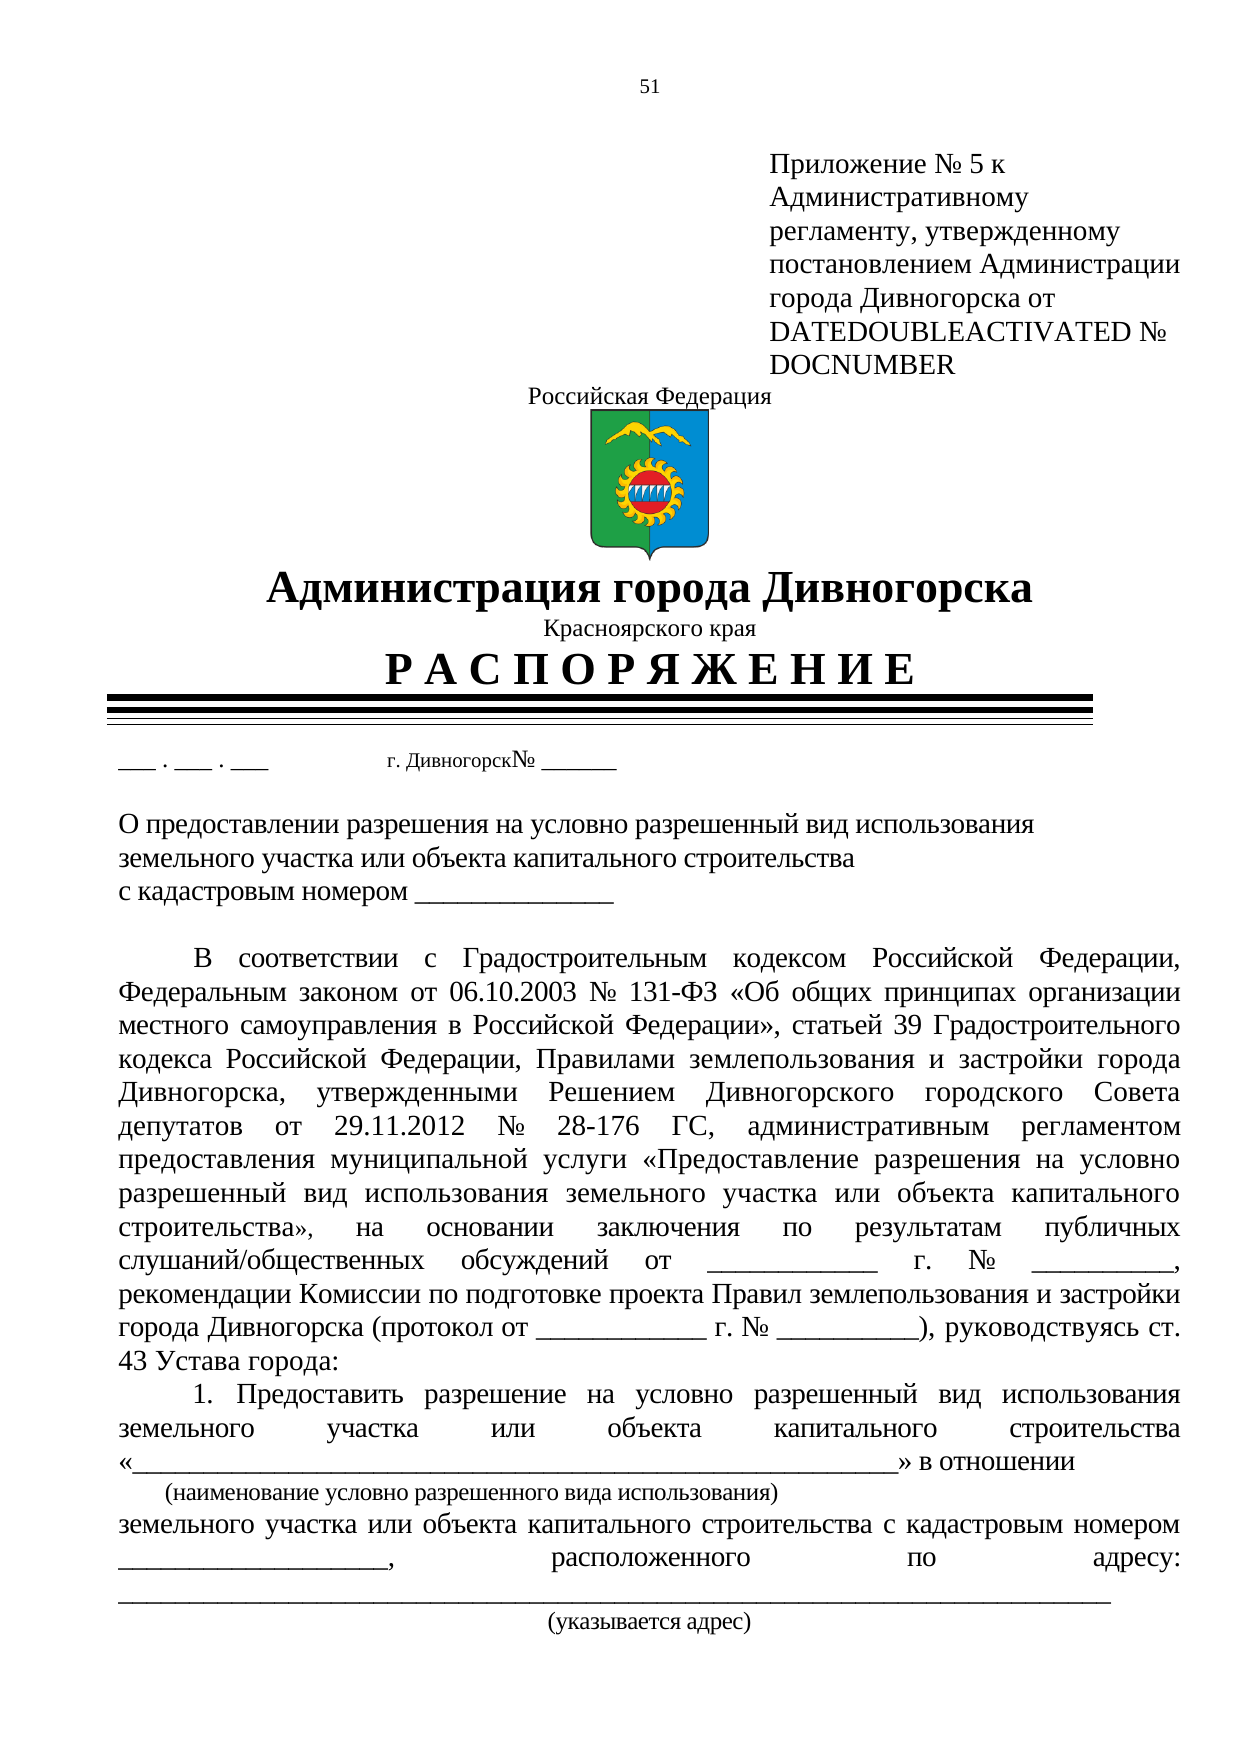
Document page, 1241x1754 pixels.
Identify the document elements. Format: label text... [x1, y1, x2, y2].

table_header [107, 713, 585, 718]
text Р А С П О Р Я Ж Е Н И Е [118, 642, 1181, 694]
table_cell [107, 719, 585, 724]
text земельного участка или объекта капитального строительства [118, 840, 1181, 873]
text Администрация города Дивногорска [118, 560, 1181, 613]
text Красноярского края [118, 613, 1181, 642]
text с кадастровым номером ______________ [118, 873, 1181, 907]
list Предоставить разрешение на условно разрешенный вид использования земельного участка или объекта капитального строительства «______________________________________________________» в отношении [118, 1376, 1181, 1477]
picture [590, 409, 709, 561]
text О предоставлении разрешения на условно разрешенный вид использования [118, 806, 1181, 840]
text земельного участка или объекта капитального строительства с кадастровым номером ___________________, расположенного по адресу: ______________________________________________________________________ [118, 1506, 1181, 1606]
table_cell [585, 719, 1093, 724]
text (указывается адрес) [118, 1606, 1181, 1635]
table_header [585, 701, 1093, 707]
text Российская Федерация [118, 381, 1181, 409]
text (наименование условно разрешенного вида использования) [118, 1477, 1181, 1506]
text Приложение № 5 к Административному регламенту, утвержденному постановлением Администрации города Дивногорска от DATEDOUBLEACTIVATED № DOCNUMBER [769, 146, 1181, 381]
table_header [585, 713, 1093, 718]
text ___ . ___ . ___ г. Дивногорск№ ______ [118, 744, 1181, 773]
text В соответствии с Градостроительным кодексом Российской Федерации, Федеральным законом от 06.10.2003 № 131-ФЗ «Об общих принципах организации местного самоуправления в Российской Федерации», статьей 39 Градостроительного кодекса Российской Федерации, Правилами землепользования и застройки города Дивногорска, утвержденными Решением Дивногорского городского Совета депутатов от 29.11.2012 № 28-176 ГС, административным регламентом предоставления муниципальной услуги «Предоставление разрешения на условно разрешенный вид использования земельного участка или объекта капитального строительства», на основании заключения по результатам публичных слушаний/общественных обсуждений от ____________ г. № __________, рекомендации Комиссии по подготовке проекта Правил землепользования и застройки города Дивногорска (протокол от ____________ г. № __________), руководствуясь ст. 43 Устава города: [118, 940, 1181, 1376]
table_header [107, 701, 585, 707]
